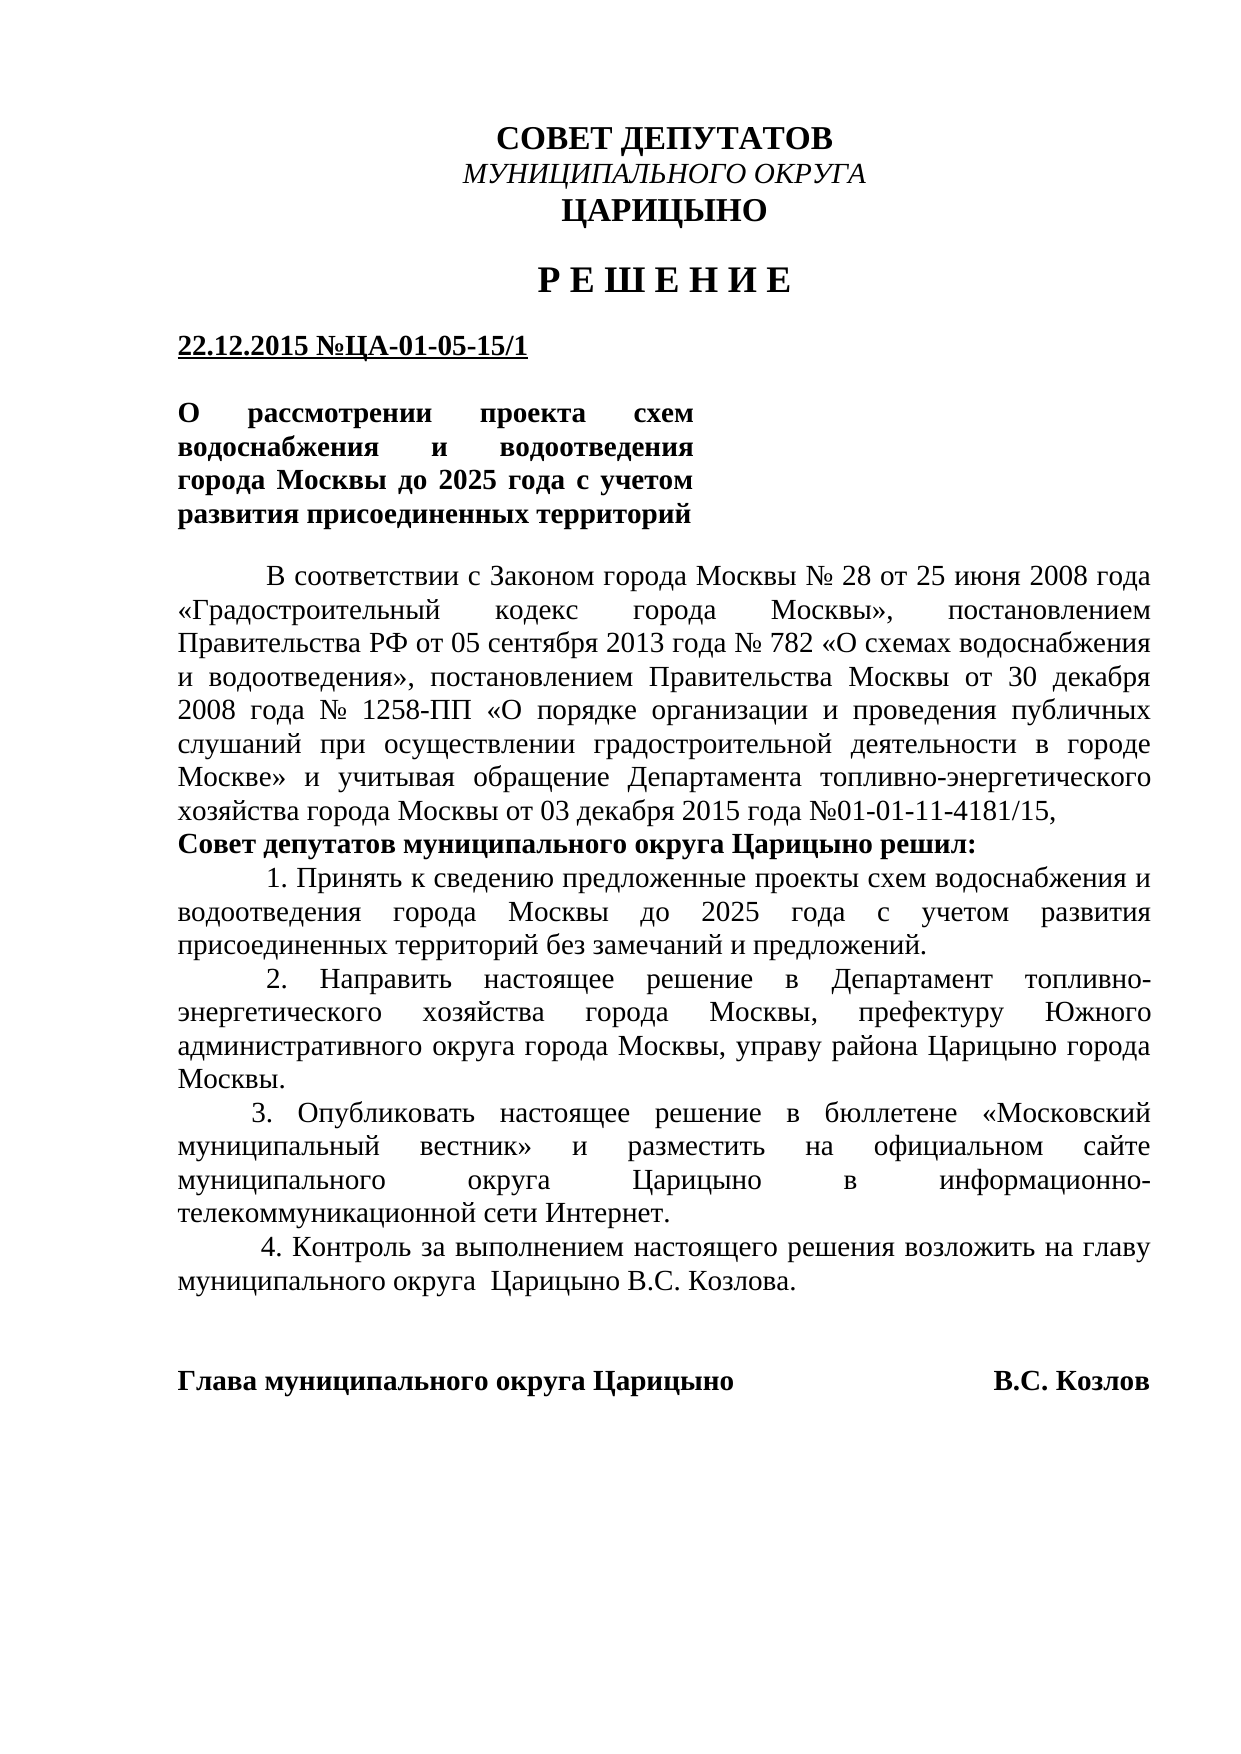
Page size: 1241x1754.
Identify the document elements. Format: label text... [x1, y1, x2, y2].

text 2. Направить настоящее решение в Департамент топливно-энергетического хозяйства города Москвы, префектуру Южного административного округа города Москвы, управу района Царицыно города Москвы. [177, 961, 1152, 1095]
text МУНИЦИПАЛЬНОГО ОКРУГА [177, 156, 1152, 190]
text Совет депутатов муниципального округа Царицыно решил: [177, 827, 1152, 860]
text 22.12.2015 №ЦА-01-05-15/1 [177, 328, 1152, 362]
text В соответствии с Законом города Москвы № 28 от 25 июня 2008 года «Градостроительный кодекс города Москвы», постановлением Правительства РФ от 05 сентября 2013 года № 782 «О схемах водоснабжения и водоотведения», постановлением Правительства Москвы от 30 декабря 2008 года № 1258-ПП «О порядке организации и проведения публичных слушаний при осуществлении градостроительной деятельности в городе Москве» и учитывая обращение Департамента топливно-энергетического хозяйства города Москвы от 03 декабря 2015 года №01-01-11-4181/15, [177, 558, 1152, 827]
text О рассмотрении проекта схем водоснабжения и водоотведения города Москвы до 2025 года с учетом развития присоединенных территорий [177, 395, 694, 529]
text 4. Контроль за выполнением настоящего решения возложить на главу муниципального округа Царицыно В.С. Козлова. [177, 1229, 1152, 1296]
text 3. Опубликовать настоящее решение в бюллетене «Московский муниципальный вестник» и разместить на официальном сайте муниципального округа Царицыно в информационно-телекоммуникационной сети Интернет. [177, 1095, 1152, 1229]
text 1. Принять к сведению предложенные проекты схем водоснабжения и водоотведения города Москвы до 2025 года с учетом развития присоединенных территорий без замечаний и предложений. [177, 860, 1152, 961]
text Р Е Ш Е Н И Е [177, 257, 1152, 300]
text СОВЕТ ДЕПУТАТОВ [177, 118, 1152, 156]
text ЦАРИЦЫНО [177, 190, 1152, 228]
text Глава муниципального округа Царицыно В.С. Козлов [177, 1363, 1152, 1397]
